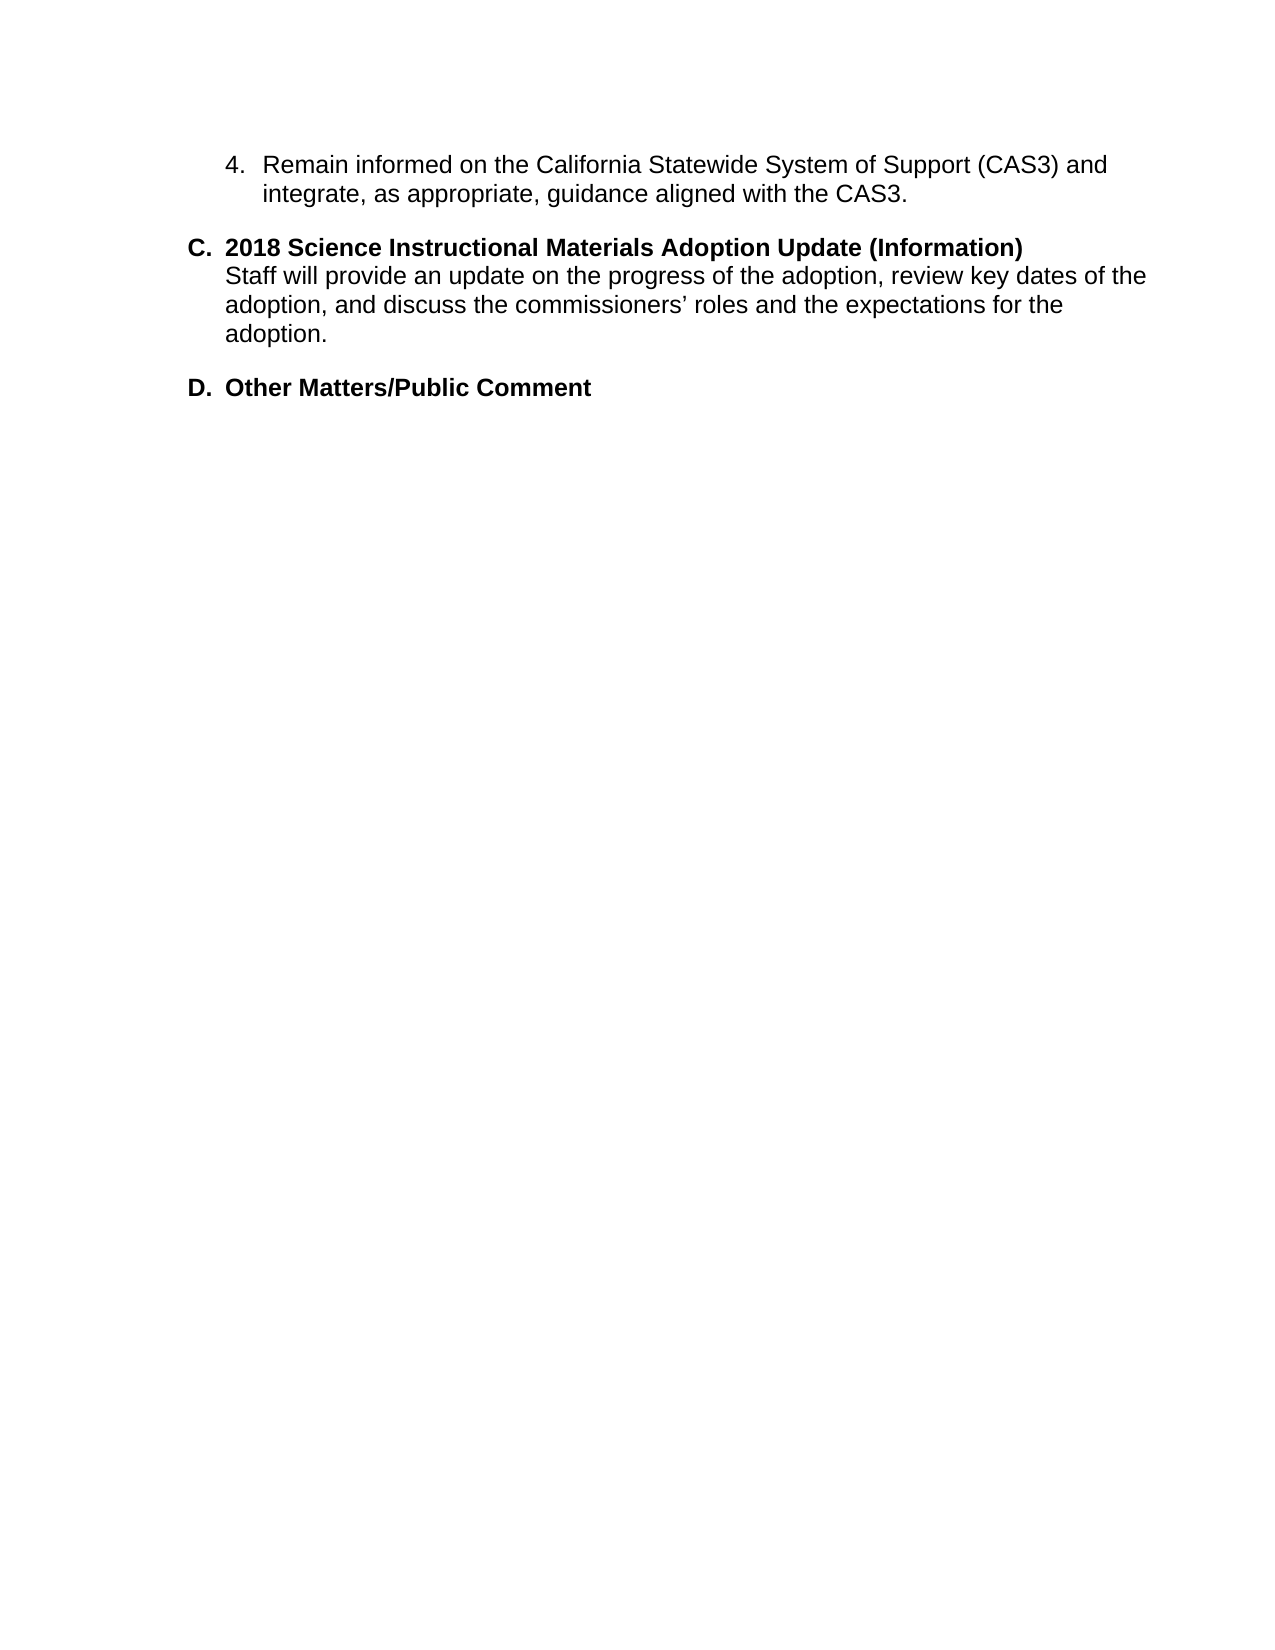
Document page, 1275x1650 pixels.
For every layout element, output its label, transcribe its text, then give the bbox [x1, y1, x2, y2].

text Staff will provide an update on the progress of the adoption, review key dates of the adoption, and discuss the commissioners’ roles and the expectations for the adoption. [225, 261, 1156, 347]
list Remain informed on the California Statewide System of Support (CAS3) and integrate, as appropriate, guidance aligned with the CAS3. [225, 150, 1125, 207]
subtitle Other Matters/Public Comment [187, 372, 1125, 401]
subtitle 2018 Science Instructional Materials Adoption Update (Information) [187, 232, 1125, 261]
